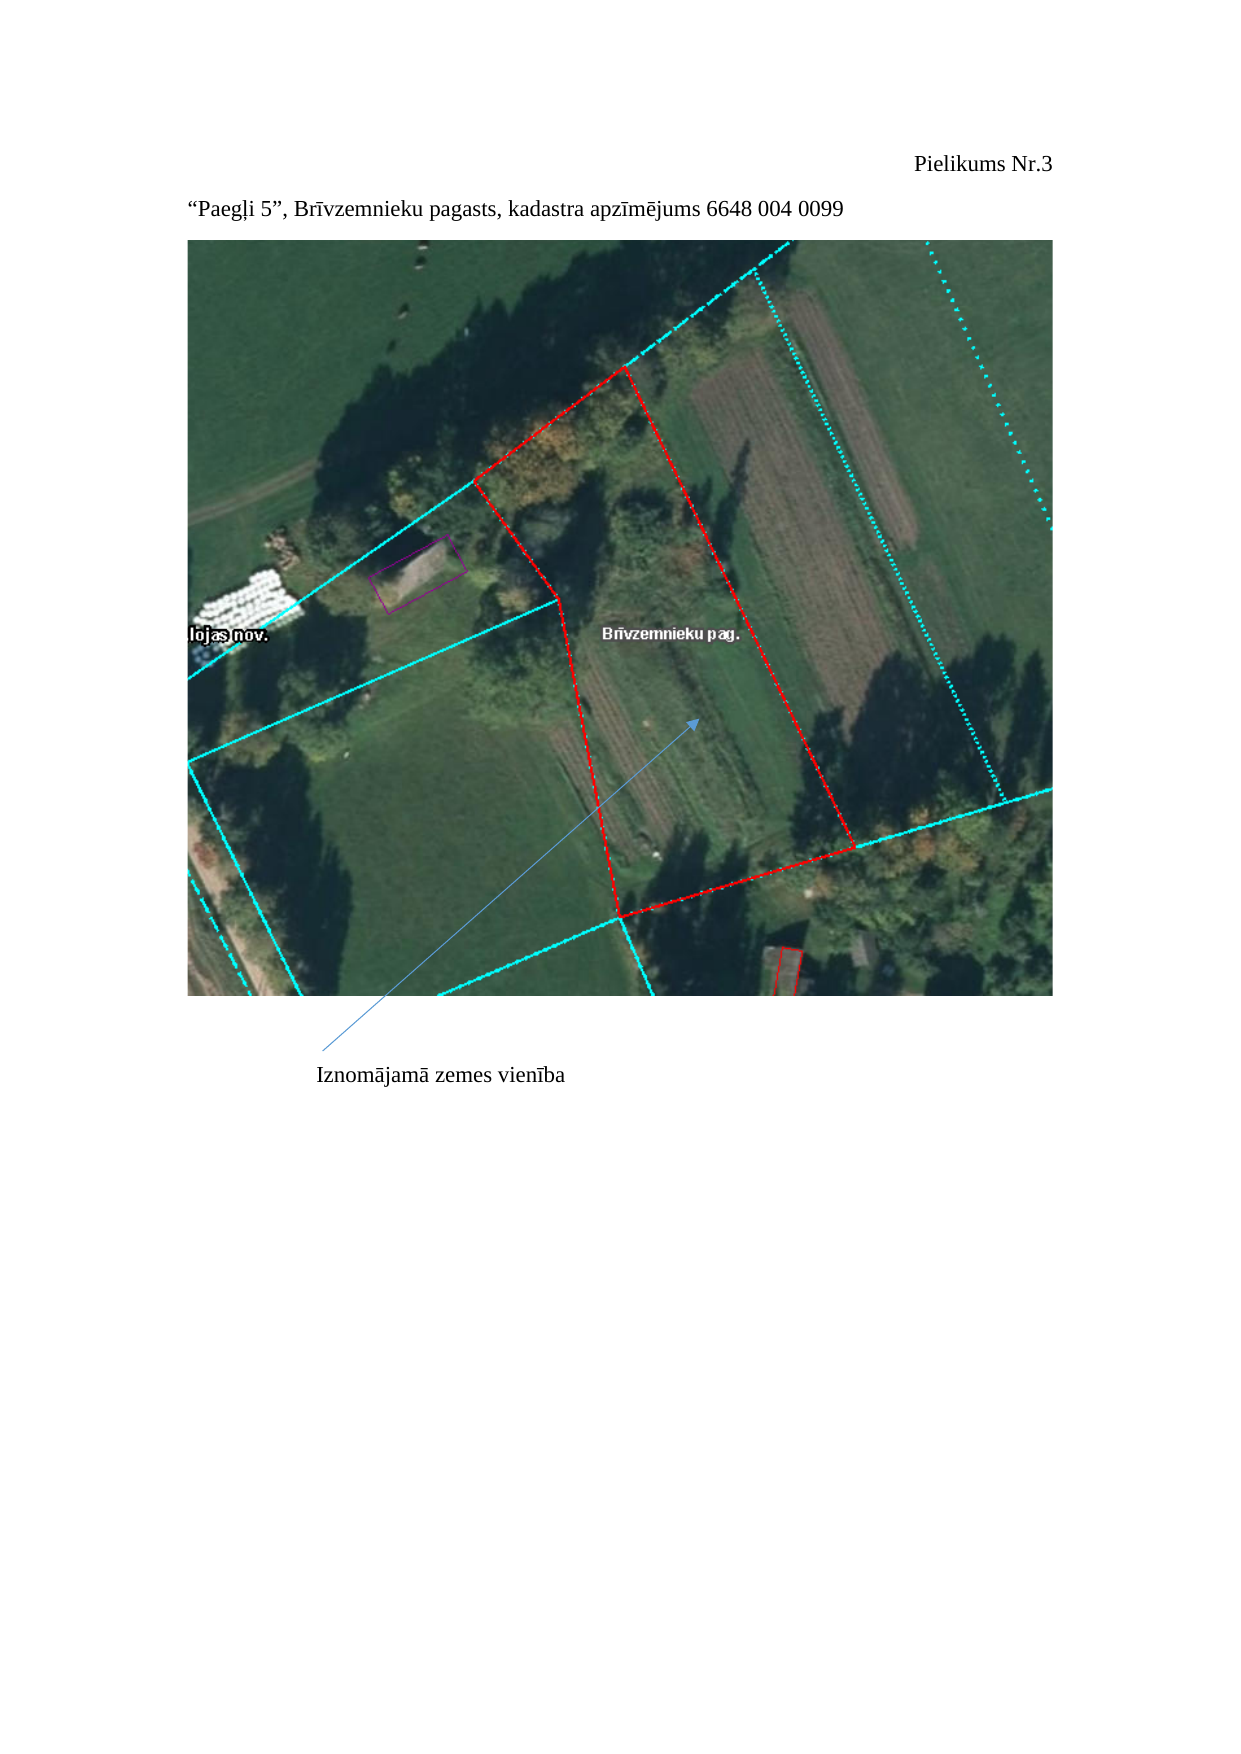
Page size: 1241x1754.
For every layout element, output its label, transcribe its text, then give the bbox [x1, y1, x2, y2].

text Iznomājamā zemes vienība [187, 1061, 1053, 1087]
text Pielikums Nr.3 [187, 150, 1053, 176]
picture [187, 240, 1053, 996]
text “Paegļi 5”, Brīvzemnieku pagasts, kadastra apzīmējums 6648 004 0099 [187, 195, 1053, 221]
